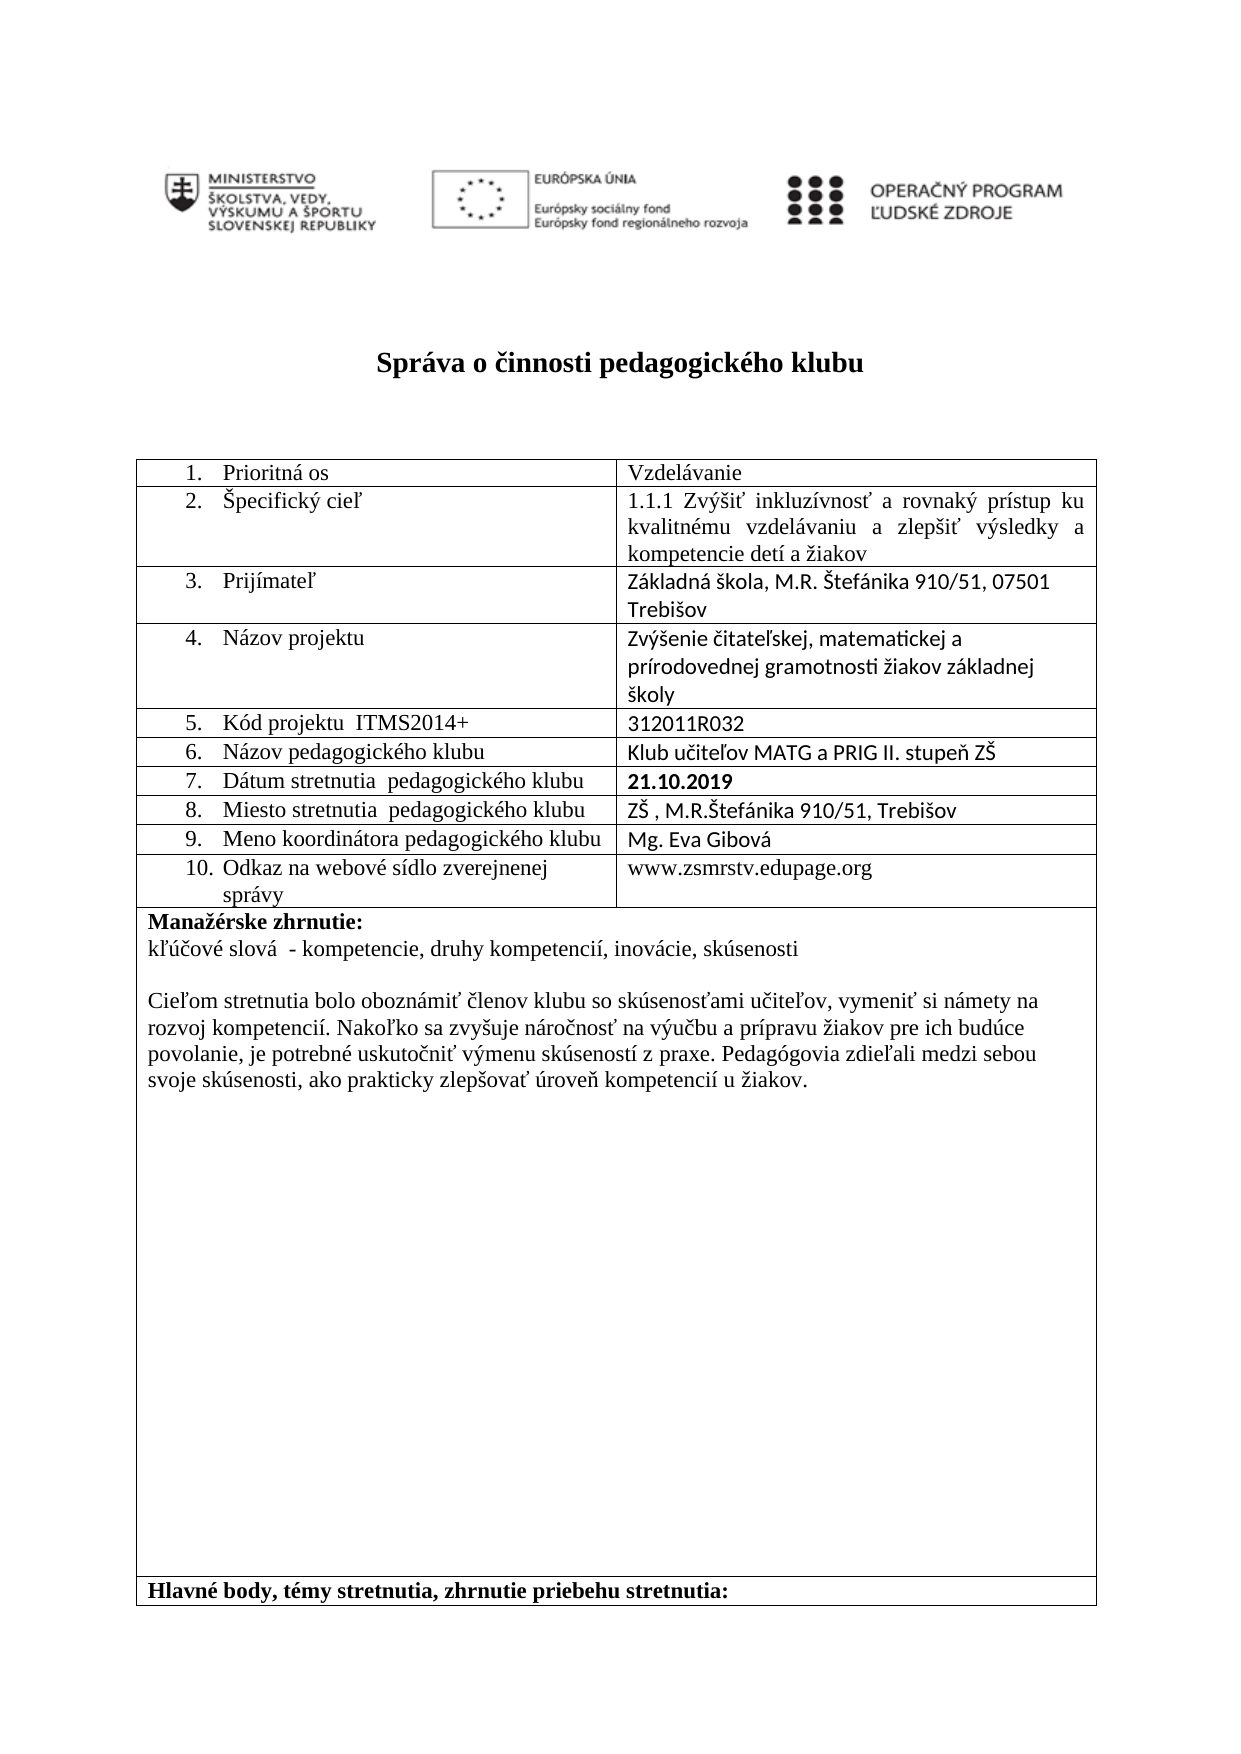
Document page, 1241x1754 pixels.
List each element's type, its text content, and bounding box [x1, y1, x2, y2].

table_cell Manažérske zhrnutie: kľúčové slová - kompetencie, druhy kompetencií, inovácie, skúsenosti Cieľom stretnutia bolo oboznámiť členov klubu so skúsenosťami učiteľov, vymeniť si námety na rozvoj kompetencií. Nakoľko sa zvyšuje náročnosť na výučbu a prípravu žiakov pre ich budúce povolanie, je potrebné uskutočniť výmenu skúseností z praxe. Pedagógovia zdieľali medzi sebou svoje skúsenosti, ako prakticky zlepšovať úroveň kompetencií u žiakov. [137, 908, 1096, 1576]
table_header Vzdelávanie [617, 460, 1096, 486]
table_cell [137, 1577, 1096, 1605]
table_cell Mg. Eva Gibová [617, 825, 1096, 853]
table_cell Dátum stretnutia pedagogického klubu [137, 767, 616, 795]
table_cell Zvýšenie čitateľskej, matematickej a prírodovednej gramotnosti žiakov základnej školy [617, 624, 1096, 708]
table_cell ZŠ , M.R.Štefánika 910/51, Trebišov [617, 796, 1096, 824]
table_cell Kód projektu ITMS2014+ [137, 709, 616, 737]
table_cell Základná škola, M.R. Štefánika 910/51, 07501 Trebišov [617, 567, 1096, 623]
table_cell Klub učiteľov MATG a PRIG II. stupeň ZŠ [617, 738, 1096, 766]
text Správa o činnosti pedagogického klubu [148, 345, 1093, 379]
table_cell www.zsmrstv.edupage.org [617, 855, 1096, 907]
table_cell 21.10.2019 [617, 767, 1096, 795]
table_cell Prijímateľ [137, 567, 616, 623]
table_cell Špecifický cieľ [137, 487, 616, 566]
table_cell Názov projektu [137, 624, 616, 708]
table_cell Miesto stretnutia pedagogického klubu [137, 796, 616, 824]
table_header Prioritná os [137, 460, 616, 486]
table_cell Názov pedagogického klubu [137, 738, 616, 766]
picture [147, 147, 1092, 267]
table_cell 312011R032 [617, 709, 1096, 737]
table_cell Odkaz na webové sídlo zverejnenej správy [137, 855, 616, 907]
table_cell 1.1.1 Zvýšiť inkluzívnosť a rovnaký prístup ku kvalitnému vzdelávaniu a zlepšiť výsledky a kompetencie detí a žiakov [617, 487, 1096, 566]
table_cell Meno koordinátora pedagogického klubu [137, 825, 616, 853]
